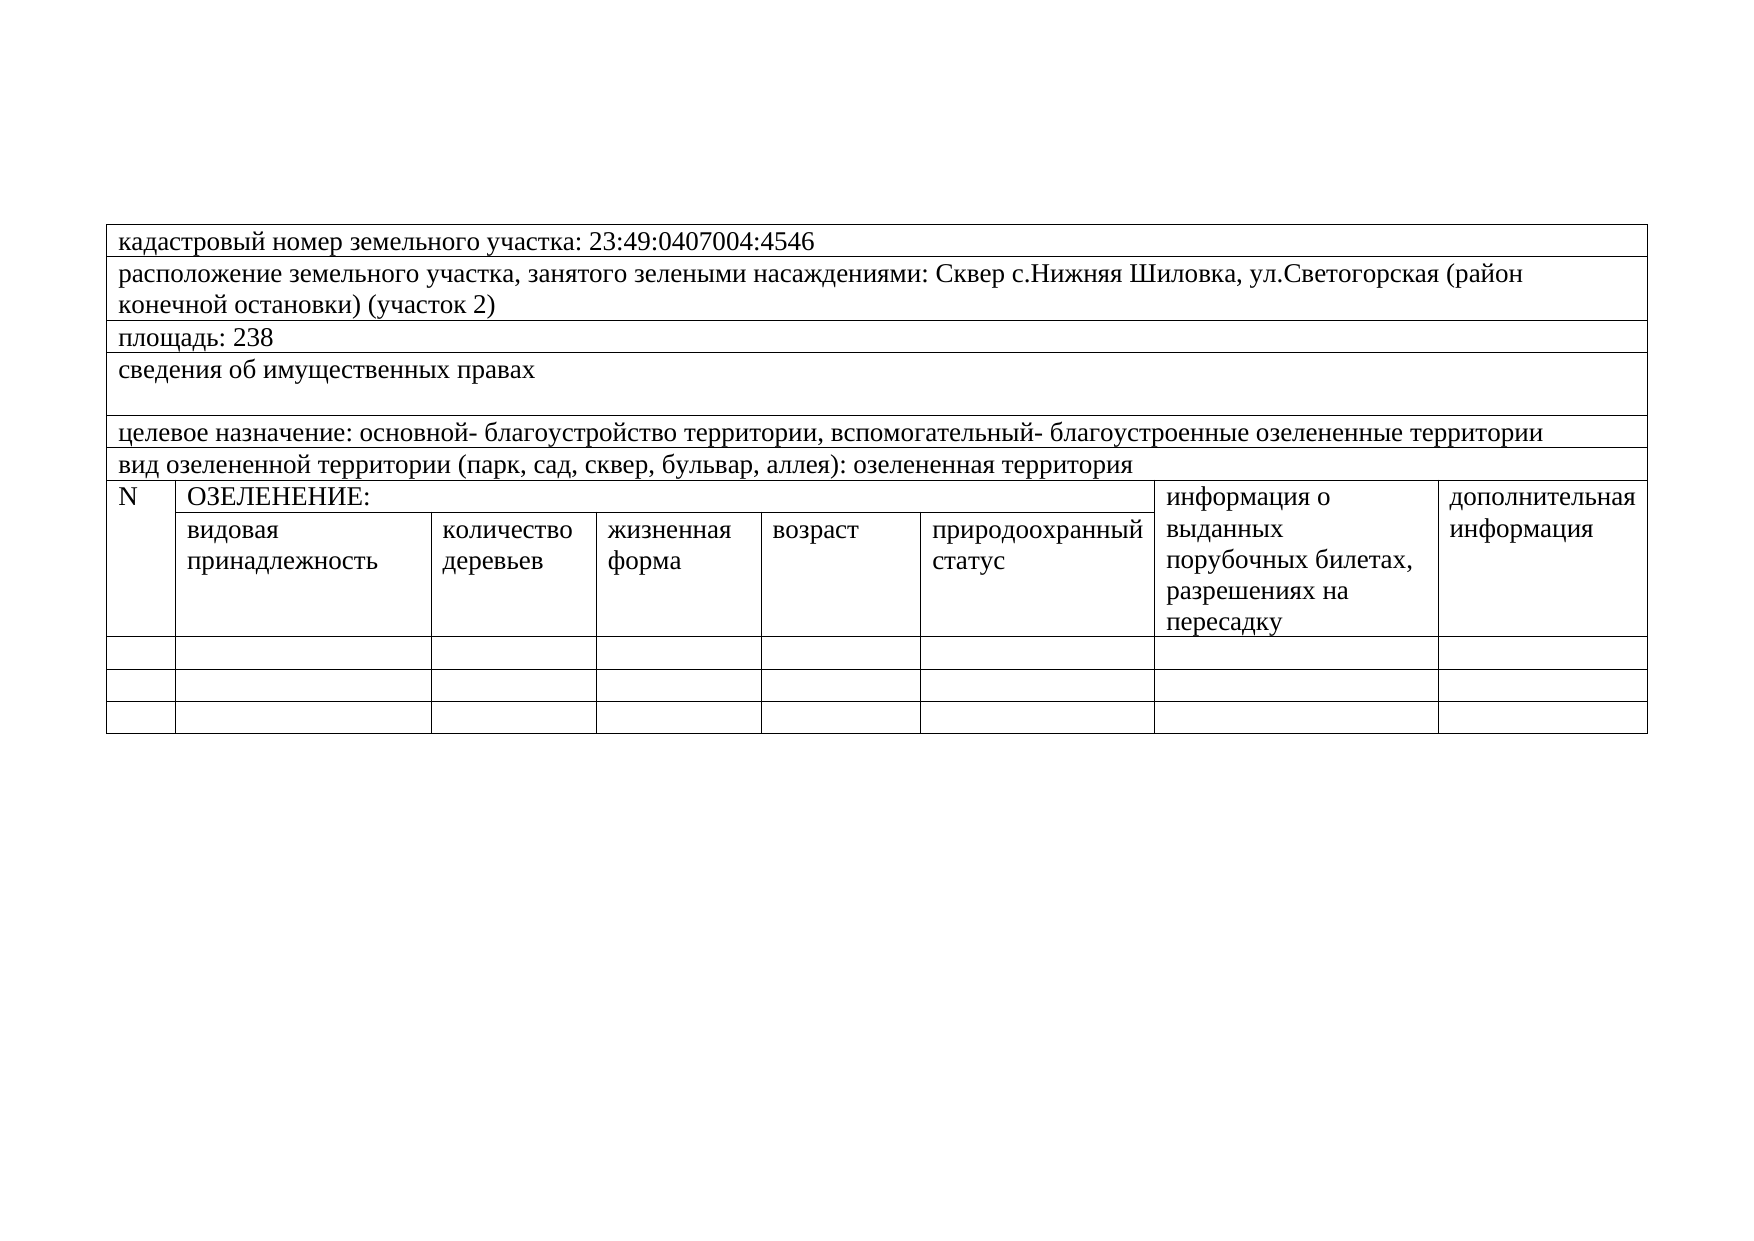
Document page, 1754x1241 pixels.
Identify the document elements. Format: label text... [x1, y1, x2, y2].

table_cell [762, 670, 920, 701]
table_cell [762, 702, 920, 733]
table_cell [1439, 670, 1647, 701]
table_cell [107, 670, 175, 701]
table_cell расположение земельного участка, занятого зелеными насаждениями: Сквер с.Нижняя Шиловка, ул.Светогорская (район конечной остановки) (участок 2) [107, 257, 1647, 319]
table_cell [1439, 702, 1647, 733]
table_cell количество деревьев [432, 513, 596, 636]
table_cell вид озелененной территории (парк, сад, сквер, бульвар, аллея): озелененная территория [107, 448, 1647, 479]
table_cell [432, 702, 596, 733]
table_cell [597, 702, 761, 733]
table_cell дополнительная информация [1439, 481, 1647, 636]
table_cell площадь: 238 [107, 321, 1647, 352]
table_header кадастровый номер земельного участка: 23:49:0407004:4546 [107, 225, 1647, 256]
table_cell [1439, 637, 1647, 668]
table_cell природоохранный статус [921, 513, 1154, 636]
table_cell [107, 637, 175, 668]
table_cell [762, 637, 920, 668]
table_cell [597, 637, 761, 668]
table_cell N [107, 481, 175, 636]
table_cell [921, 702, 1154, 733]
table_cell [176, 637, 431, 668]
table_cell [597, 670, 761, 701]
table_cell [1155, 670, 1438, 701]
table_cell информация о выданных порубочных билетах, разрешениях на пересадку [1155, 481, 1438, 636]
table_cell [432, 637, 596, 668]
table_cell [1155, 637, 1438, 668]
table_cell [921, 670, 1154, 701]
table_cell [107, 702, 175, 733]
table_cell ОЗЕЛЕНЕНИЕ: [176, 481, 1154, 512]
table_cell возраст [762, 513, 920, 636]
table_cell [176, 670, 431, 701]
table_cell видовая принадлежность [176, 513, 431, 636]
table_cell [1155, 702, 1438, 733]
table_cell целевое назначение: основной- благоустройство территории, вспомогательный- благоустроенные озелененные территории [107, 416, 1647, 447]
table_cell [432, 670, 596, 701]
table_cell [176, 702, 431, 733]
table_cell сведения об имущественных правах [107, 353, 1647, 415]
table_cell [921, 637, 1154, 668]
table_cell жизненная форма [597, 513, 761, 636]
